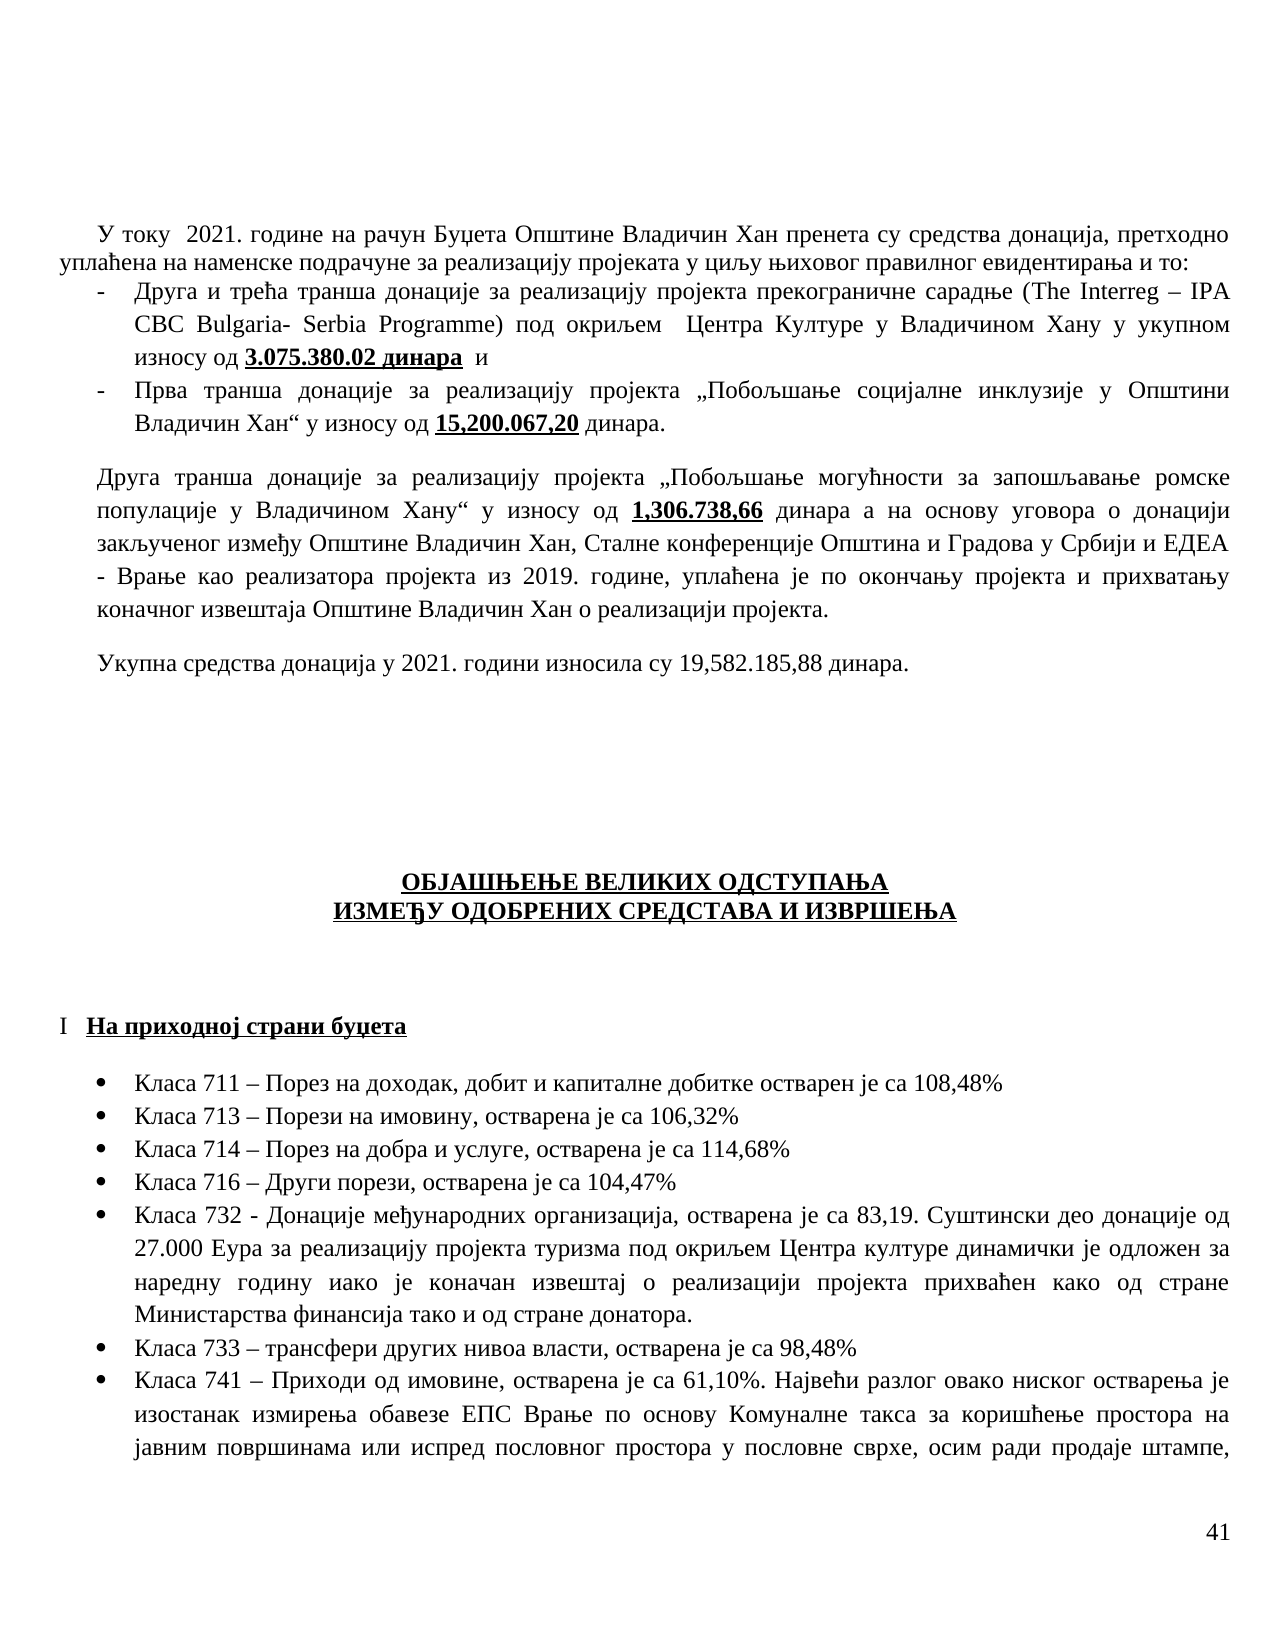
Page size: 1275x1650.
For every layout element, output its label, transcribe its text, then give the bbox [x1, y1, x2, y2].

text У току 2021. године на рачун Буџета Општине Владичин Хан пренета су средства донација, претходно уплаћена на наменске подрачуне за реализацију пројеката у циљу њиховог правилног евидентирања и то: [59, 219, 1231, 276]
list Класа 716 – Други порези, остварена је са 104,47% [97, 1167, 1231, 1196]
list Прва транша донације за реализацију пројекта „Побољшање социјалне инклузије у Општини Владичин Хан“ у износу од 15,200.067,20 динара. [97, 375, 1231, 437]
list Класа 713 – Порези на имовину, остварена је са 106,32% [97, 1101, 1231, 1130]
list Класа 714 – Порез на добра и услуге, остварена је са 114,68% [97, 1134, 1231, 1163]
text Укупна средства донација у 2021. години износила су 19,582.185,88 динара. [97, 648, 1231, 677]
list Друга и трећа транша донације за реализацију пројекта прекограничне сарадње (The Interreg – IPA CBC Bulgaria- Serbia Programme) под окриљем Центра Културе у Владичином Хану у укупном износу од 3.075.380.02 динара и [97, 276, 1231, 371]
text ОБЈАШЊЕЊЕ ВЕЛИКИХ ОДСТУПАЊА [59, 867, 1231, 896]
text Друга транша донације за реализацију пројекта „Побољшање могућности за запошљавање ромске популације у Владичином Хану“ у износу од 1,306.738,66 динара а на основу уговора о донацији закљученог између Општине Владичин Хан, Сталне конференције Општина и Градова у Србији и ЕДЕА - Врање као реализатора пројекта из 2019. године, уплаћена је по окончању пројекта и прихватању коначног извештаја Општине Владичин Хан о реализацији пројекта. [97, 462, 1231, 623]
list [97, 1366, 1231, 1460]
list Класа 733 – трансфери других нивоа власти, остварена је са 98,48% [97, 1333, 1231, 1361]
text I На приходној страни буџета [59, 1011, 1231, 1040]
list Класа 711 – Порез на доходак, добит и капиталне добитке остварен је са 108,48% [97, 1068, 1231, 1097]
list Класа 732 - Донације међународних организација, остварена је са 83,19. Суштински део донације од 27.000 Еура за реализацију пројекта туризма под окриљем Центра културе динамички је одложен за наредну годину иако је коначан извештај о реализацији пројекта прихваћен како од стране Министарства финансија тако и од стране донатора. [97, 1201, 1231, 1328]
text ИЗМЕЂУ ОДОБРЕНИХ СРЕДСТАВА И ИЗВРШЕЊА [59, 896, 1231, 925]
